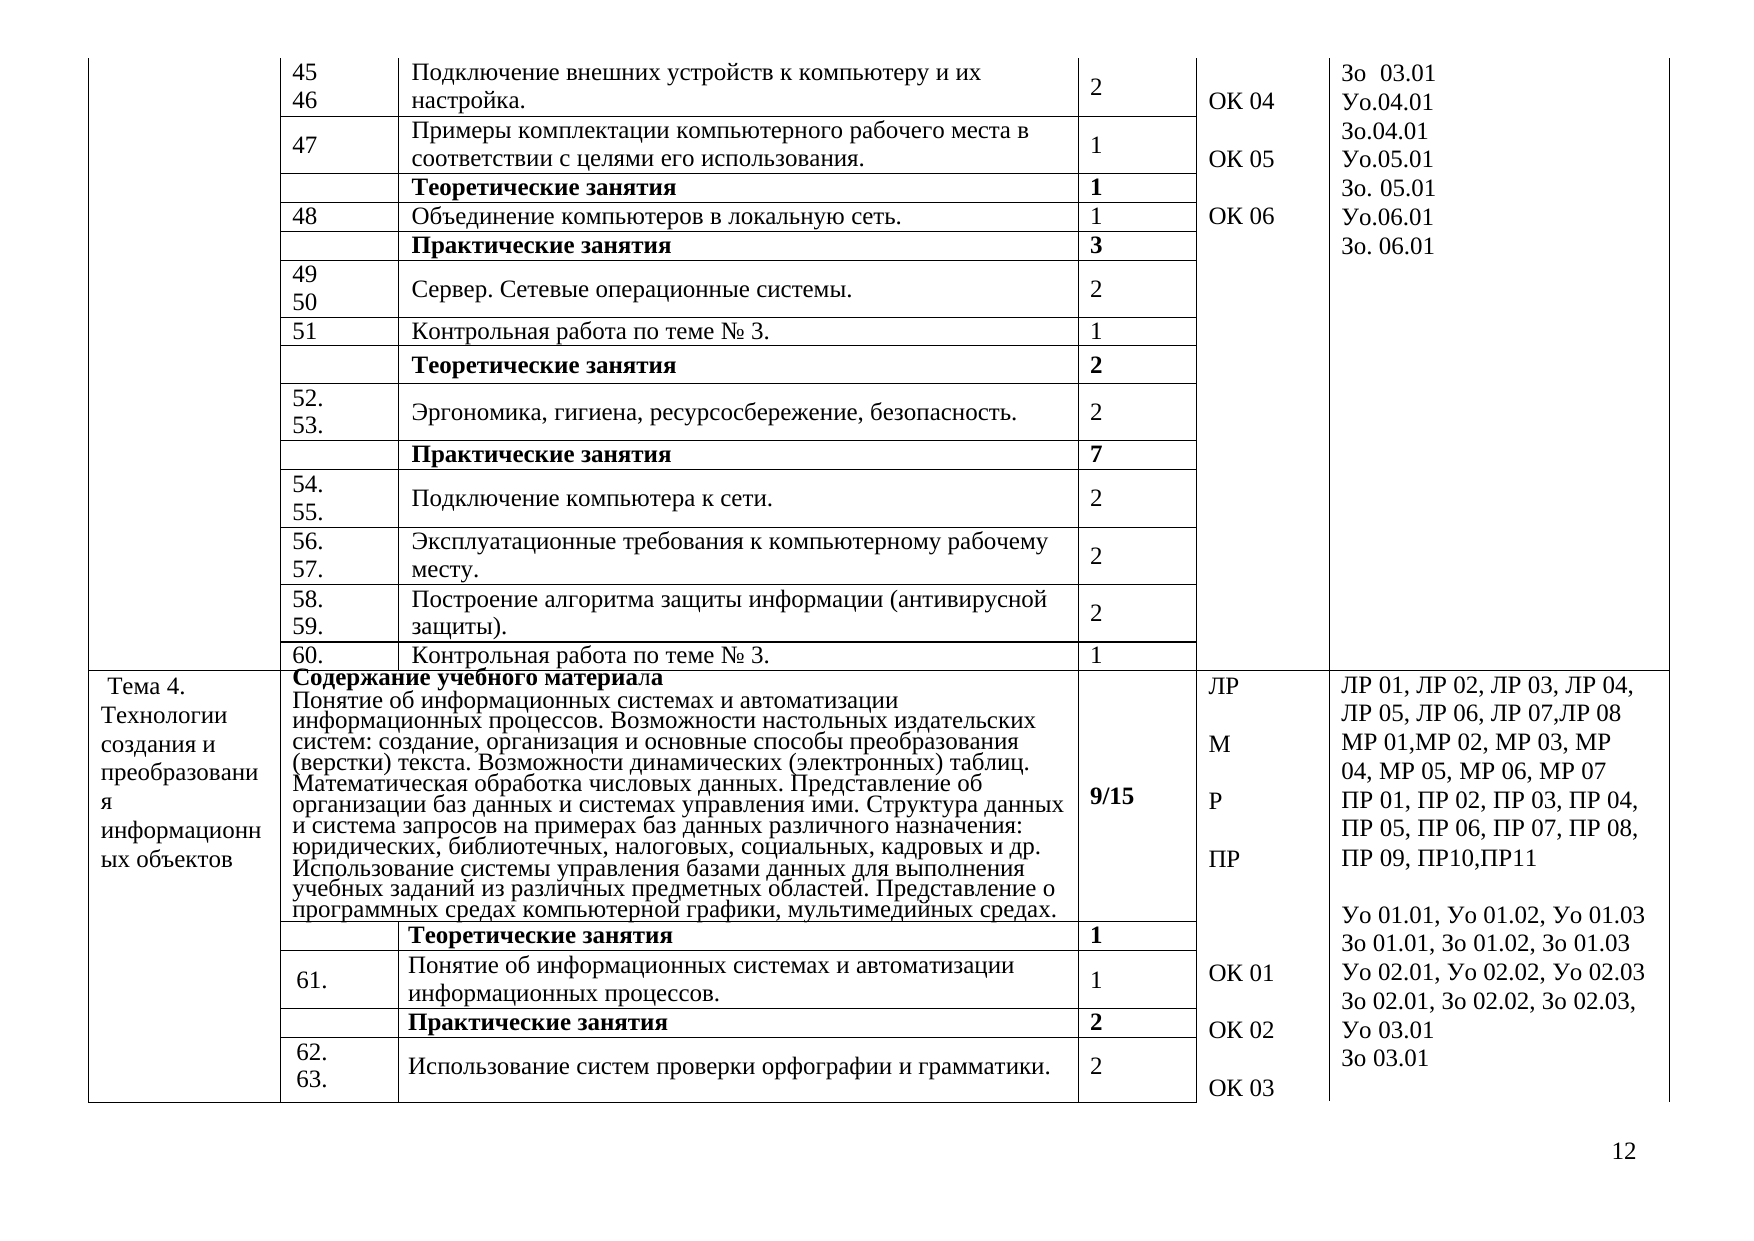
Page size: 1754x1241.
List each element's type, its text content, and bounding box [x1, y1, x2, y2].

table_cell [281, 441, 398, 469]
table_cell Объединение компьютеров в локальную сеть. [399, 203, 1078, 231]
table_cell 61. [281, 951, 398, 1008]
table_cell 1 [1079, 117, 1196, 173]
table_cell Теоретические занятия [399, 174, 1078, 202]
table_cell Содержание учебного материала Понятие об информационных системах и автоматизации информационных процессов. Возможности настольных издательских систем: создание, организация и основные способы преобразования (верстки) текста. Возможности динамических (электронных) таблиц. Математическая обработка числовых данных. Представление об организации баз данных и системах управления ими. Структура данных и система запросов на примерах баз данных различного назначения: юридических, библиотечных, налоговых, социальных, кадровых и др. Использование системы управления базами данных для выполнения учебных заданий из различных предметных областей. Представление о программных средах компьютерной графики, мультимедийных средах. [281, 671, 1078, 921]
table_header 2 [1079, 58, 1196, 116]
table_cell Контрольная работа по теме № 3. [399, 318, 1078, 345]
table_header [89, 58, 280, 670]
table_cell Эргономика, гигиена, ресурсосбережение, безопасность. [399, 384, 1078, 440]
table_cell Примеры комплектации компьютерного рабочего места в соответствии с целями его использования. [399, 117, 1078, 173]
table_cell [281, 1009, 398, 1037]
table_cell 54. 55. [281, 470, 398, 527]
table_cell 2 [1079, 1009, 1196, 1037]
table_cell 1 [1079, 203, 1196, 231]
table_cell 7 [1079, 441, 1196, 469]
table_cell 52. 53. [281, 384, 398, 440]
table_cell 2 [1079, 585, 1196, 641]
table_cell Практические занятия [399, 441, 1078, 469]
table_cell 2 [1079, 1038, 1196, 1102]
table_cell [281, 174, 398, 202]
table_cell Контрольная работа по теме № 3. [399, 643, 1078, 670]
table_cell 1 [1079, 951, 1196, 1008]
table_cell 47 [281, 117, 398, 173]
table_cell Теоретические занятия [399, 922, 1078, 950]
table_cell 56. 57. [281, 528, 398, 584]
table_cell 1 [1079, 174, 1196, 202]
table_cell Сервер. Сетевые операционные системы. [399, 261, 1078, 317]
table_header Подключение внешних устройств к компьютеру и их настройка. [399, 58, 1078, 116]
table_cell ЛР 01, ЛР 02, ЛР 03, ЛР 04, ЛР 05, ЛР 06, ЛР 07,ЛР 08 МР 01,МР 02, МР 03, МР 04, МР 05, МР 06, МР 07 ПР 01, ПР 02, ПР 03, ПР 04, ПР 05, ПР 06, ПР 07, ПР 08, ПР 09, ПР10,ПР11 Уо 01.01, Уо 01.02, Уо 01.03 Зо 01.01, Зо 01.02, Зо 01.03 Уо 02.01, Уо 02.02, Уо 02.03 Зо 02.01, Зо 02.02, Зо 02.03, Уо 03.01 Зо 03.01 [1330, 671, 1669, 1102]
table_cell 1 [1079, 318, 1196, 345]
table_header ОК 04 ОК 05 ОК 06 [1197, 58, 1329, 670]
table_cell Эксплуатационные требования к компьютерному рабочему месту. [399, 528, 1078, 584]
table_cell Тема 4. Технологии создания и преобразовани я информационн ых объектов [89, 671, 280, 1102]
table_cell 2 [1079, 470, 1196, 527]
table_cell [281, 232, 398, 259]
table_header 45 46 [281, 58, 398, 116]
table_cell ЛР МР ПР ОК 01 ОК 02 ОК 03 [1197, 671, 1330, 1102]
table_cell Использование систем проверки орфографии и грамматики. [399, 1038, 1078, 1102]
table_cell 2 [1079, 384, 1196, 440]
table_cell 1 [1079, 922, 1196, 950]
table_cell Подключение компьютера к сети. [399, 470, 1078, 527]
table_cell 1 [1079, 643, 1196, 670]
table_cell Теоретические занятия [399, 346, 1078, 383]
table_cell 60. [281, 643, 398, 670]
table_cell 2 [1079, 261, 1196, 317]
table_cell 49 50 [281, 261, 398, 317]
table_cell 51 [281, 318, 398, 345]
table_cell Понятие об информационных системах и автоматизации информационных процессов. [399, 951, 1078, 1008]
table_cell Практические занятия [399, 232, 1078, 259]
table_cell 2 [1079, 528, 1196, 584]
table_cell 48 [281, 203, 398, 231]
table_cell Практические занятия [399, 1009, 1078, 1037]
table_cell 58. 59. [281, 585, 398, 641]
table_cell 3 [1079, 232, 1196, 259]
table_header Зо 03.01 Уо.04.01 Зо.04.01 Уо.05.01 Зо. 05.01 Уо.06.01 Зо. 06.01 [1330, 58, 1669, 670]
table_cell [281, 346, 398, 383]
table_cell 9/15 [1079, 671, 1196, 921]
table_cell [281, 922, 398, 950]
table_cell Построение алгоритма защиты информации (антивирусной защиты). [399, 585, 1078, 641]
table_cell 2 [1079, 346, 1196, 383]
table_cell 62. 63. [281, 1038, 398, 1102]
